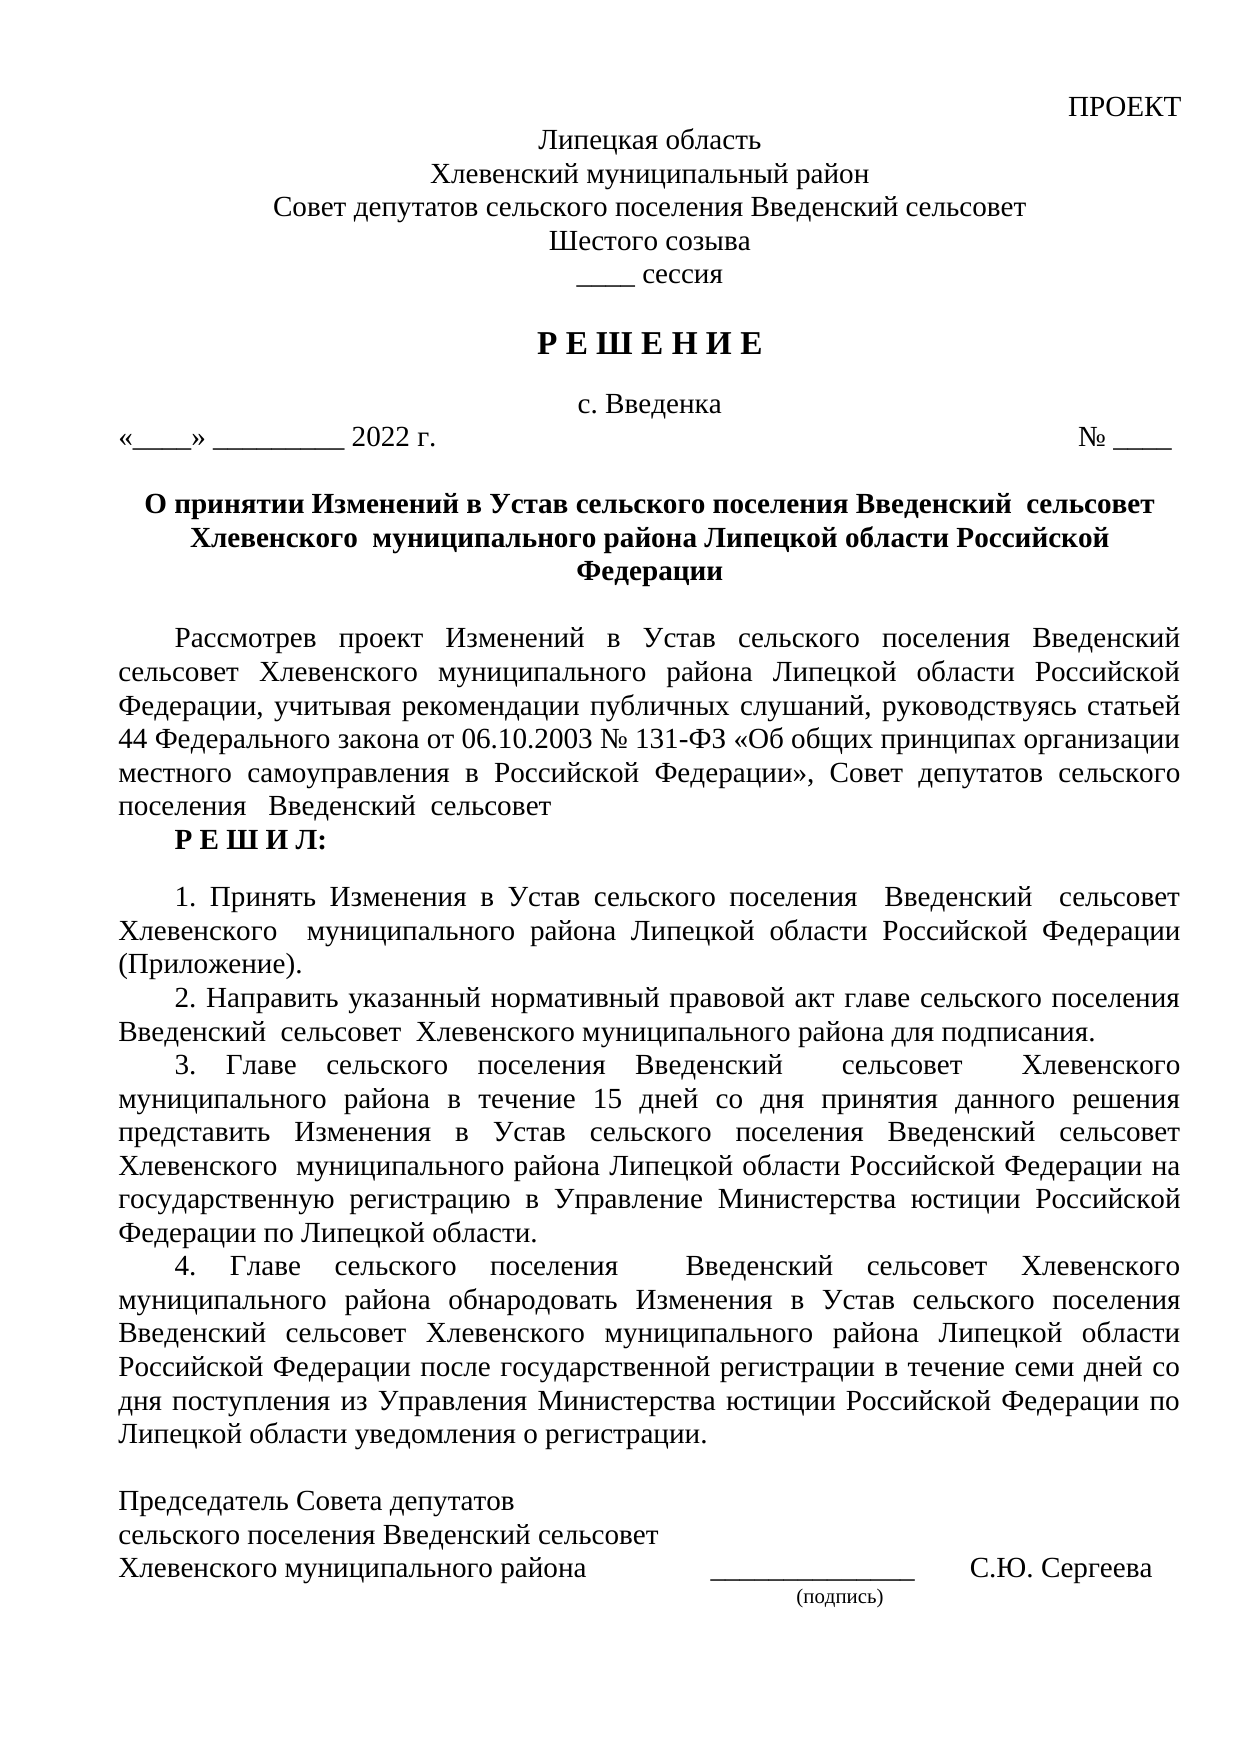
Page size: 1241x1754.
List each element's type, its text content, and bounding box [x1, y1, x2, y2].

text ____ сессия [118, 256, 1181, 290]
text ПРОЕКТ [118, 89, 1181, 122]
text Хлевенский муниципальный район [118, 156, 1181, 189]
text Совет депутатов сельского поселения Введенский сельсовет [118, 189, 1181, 223]
text сельского поселения Введенский сельсовет [118, 1517, 1181, 1550]
text Р Е Ш И Л: [118, 822, 1181, 855]
text Р Е Ш Е Н И Е [118, 323, 1181, 362]
text (подпись) [118, 1584, 1181, 1608]
text Хлевенского муниципального района ______________ С.Ю. Сергеева [118, 1550, 1181, 1584]
text 4. Главе сельского поселения Введенский сельсовет Хлевенского муниципального района обнародовать Изменения в Устав сельского поселения Введенский сельсовет Хлевенского муниципального района Липецкой области Российской Федерации после государственной регистрации в течение семи дней со дня поступления из Управления Министерства юстиции Российской Федерации по Липецкой области уведомления о регистрации. [118, 1248, 1181, 1450]
text с. Введенка [118, 386, 1181, 419]
text О принятии Изменений в Устав сельского поселения Введенский сельсовет Хлевенского муниципального района Липецкой области Российской Федерации [118, 486, 1181, 587]
text 3. Главе сельского поселения Введенский сельсовет Хлевенского муниципального района в течение 15 дней со дня принятия данного решения представить Изменения в Устав сельского поселения Введенский сельсовет Хлевенского муниципального района Липецкой области Российской Федерации на государственную регистрацию в Управление Министерства юстиции Российской Федерации по Липецкой области. [118, 1047, 1181, 1248]
text Шестого созыва [118, 223, 1181, 256]
text 1. Принять Изменения в Устав сельского поселения Введенский сельсовет Хлевенского муниципального района Липецкой области Российской Федерации (Приложение). [118, 879, 1181, 980]
text 2. Направить указанный нормативный правовой акт главе сельского поселения Введенский сельсовет Хлевенского муниципального района для подписания. [118, 980, 1181, 1047]
text «____» _________ 2022 г. № ____ [118, 419, 1181, 453]
text Председатель Совета депутатов [118, 1483, 1181, 1517]
text Липецкая область [118, 122, 1181, 156]
text Рассмотрев проект Изменений в Устав сельского поселения Введенский сельсовет Хлевенского муниципального района Липецкой области Российской Федерации, учитывая рекомендации публичных слушаний, руководствуясь статьей 44 Федерального закона от 06.10.2003 № 131-ФЗ «Об общих принципах организации местного самоуправления в Российской Федерации», Совет депутатов сельского поселения Введенский сельсовет [118, 621, 1181, 822]
